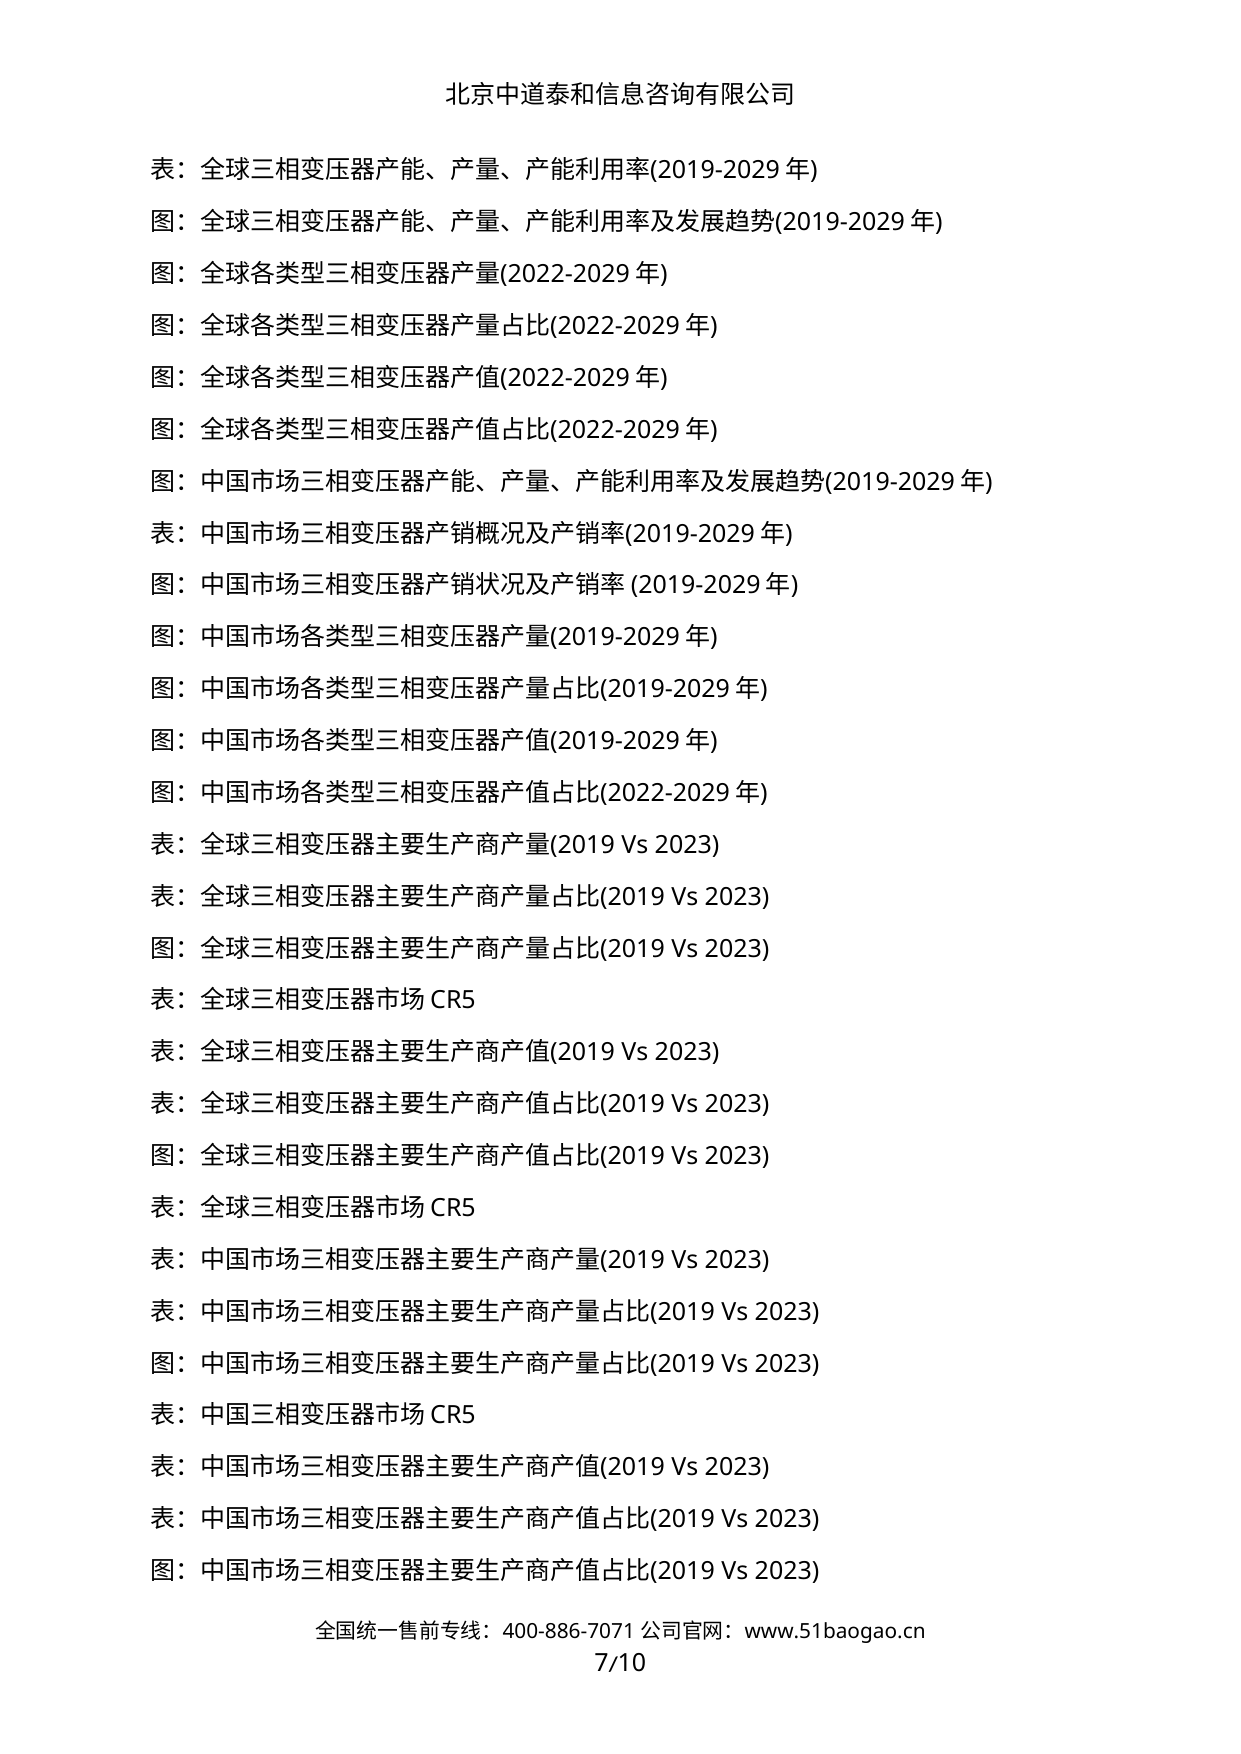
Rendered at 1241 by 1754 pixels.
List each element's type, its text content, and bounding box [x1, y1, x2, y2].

text 图：全球各类型三相变压器产量占比(2022-2029年) [150, 306, 1090, 342]
text 表：全球三相变压器市场CR5 [150, 980, 1090, 1016]
text 图：中国市场三相变压器主要生产商产量占比(2019 Vs 2023) [150, 1343, 1090, 1379]
text 表：中国市场三相变压器主要生产商产值(2019 Vs 2023) [150, 1447, 1090, 1483]
text 图：全球各类型三相变压器产量(2022-2029年) [150, 254, 1090, 290]
text 图：全球三相变压器主要生产商产值占比(2019 Vs 2023) [150, 1136, 1090, 1172]
text 图：中国市场各类型三相变压器产量占比(2019-2029年) [150, 669, 1090, 705]
text 表：中国市场三相变压器主要生产商产量占比(2019 Vs 2023) [150, 1291, 1090, 1327]
text 表：全球三相变压器主要生产商产量(2019 Vs 2023) [150, 824, 1090, 861]
text 图：全球各类型三相变压器产值(2022-2029年) [150, 357, 1090, 394]
text 表：全球三相变压器市场CR5 [150, 1187, 1090, 1224]
text 表：中国市场三相变压器主要生产商产值占比(2019 Vs 2023) [150, 1499, 1090, 1535]
text 图：全球各类型三相变压器产值占比(2022-2029年) [150, 409, 1090, 446]
text 图：中国市场三相变压器产销状况及产销率 (2019-2029年) [150, 565, 1090, 601]
text 图：中国市场三相变压器主要生产商产值占比(2019 Vs 2023) [150, 1551, 1090, 1587]
text 表：中国市场三相变压器产销概况及产销率(2019-2029年) [150, 513, 1090, 549]
text 表：全球三相变压器主要生产商产值占比(2019 Vs 2023) [150, 1084, 1090, 1120]
text 图：中国市场各类型三相变压器产值占比(2022-2029年) [150, 772, 1090, 809]
text 图：中国市场三相变压器产能、产量、产能利用率及发展趋势(2019-2029年) [150, 461, 1090, 497]
text 表：全球三相变压器主要生产商产值(2019 Vs 2023) [150, 1032, 1090, 1068]
text 图：全球三相变压器产能、产量、产能利用率及发展趋势(2019-2029年) [150, 202, 1090, 238]
text 表：全球三相变压器产能、产量、产能利用率(2019-2029年) [150, 150, 1090, 186]
text 图：全球三相变压器主要生产商产量占比(2019 Vs 2023) [150, 928, 1090, 964]
text 表：全球三相变压器主要生产商产量占比(2019 Vs 2023) [150, 876, 1090, 912]
text 表：中国市场三相变压器主要生产商产量(2019 Vs 2023) [150, 1239, 1090, 1276]
text 图：中国市场各类型三相变压器产值(2019-2029年) [150, 721, 1090, 757]
text 图：中国市场各类型三相变压器产量(2019-2029年) [150, 617, 1090, 653]
text 表：中国三相变压器市场CR5 [150, 1395, 1090, 1431]
